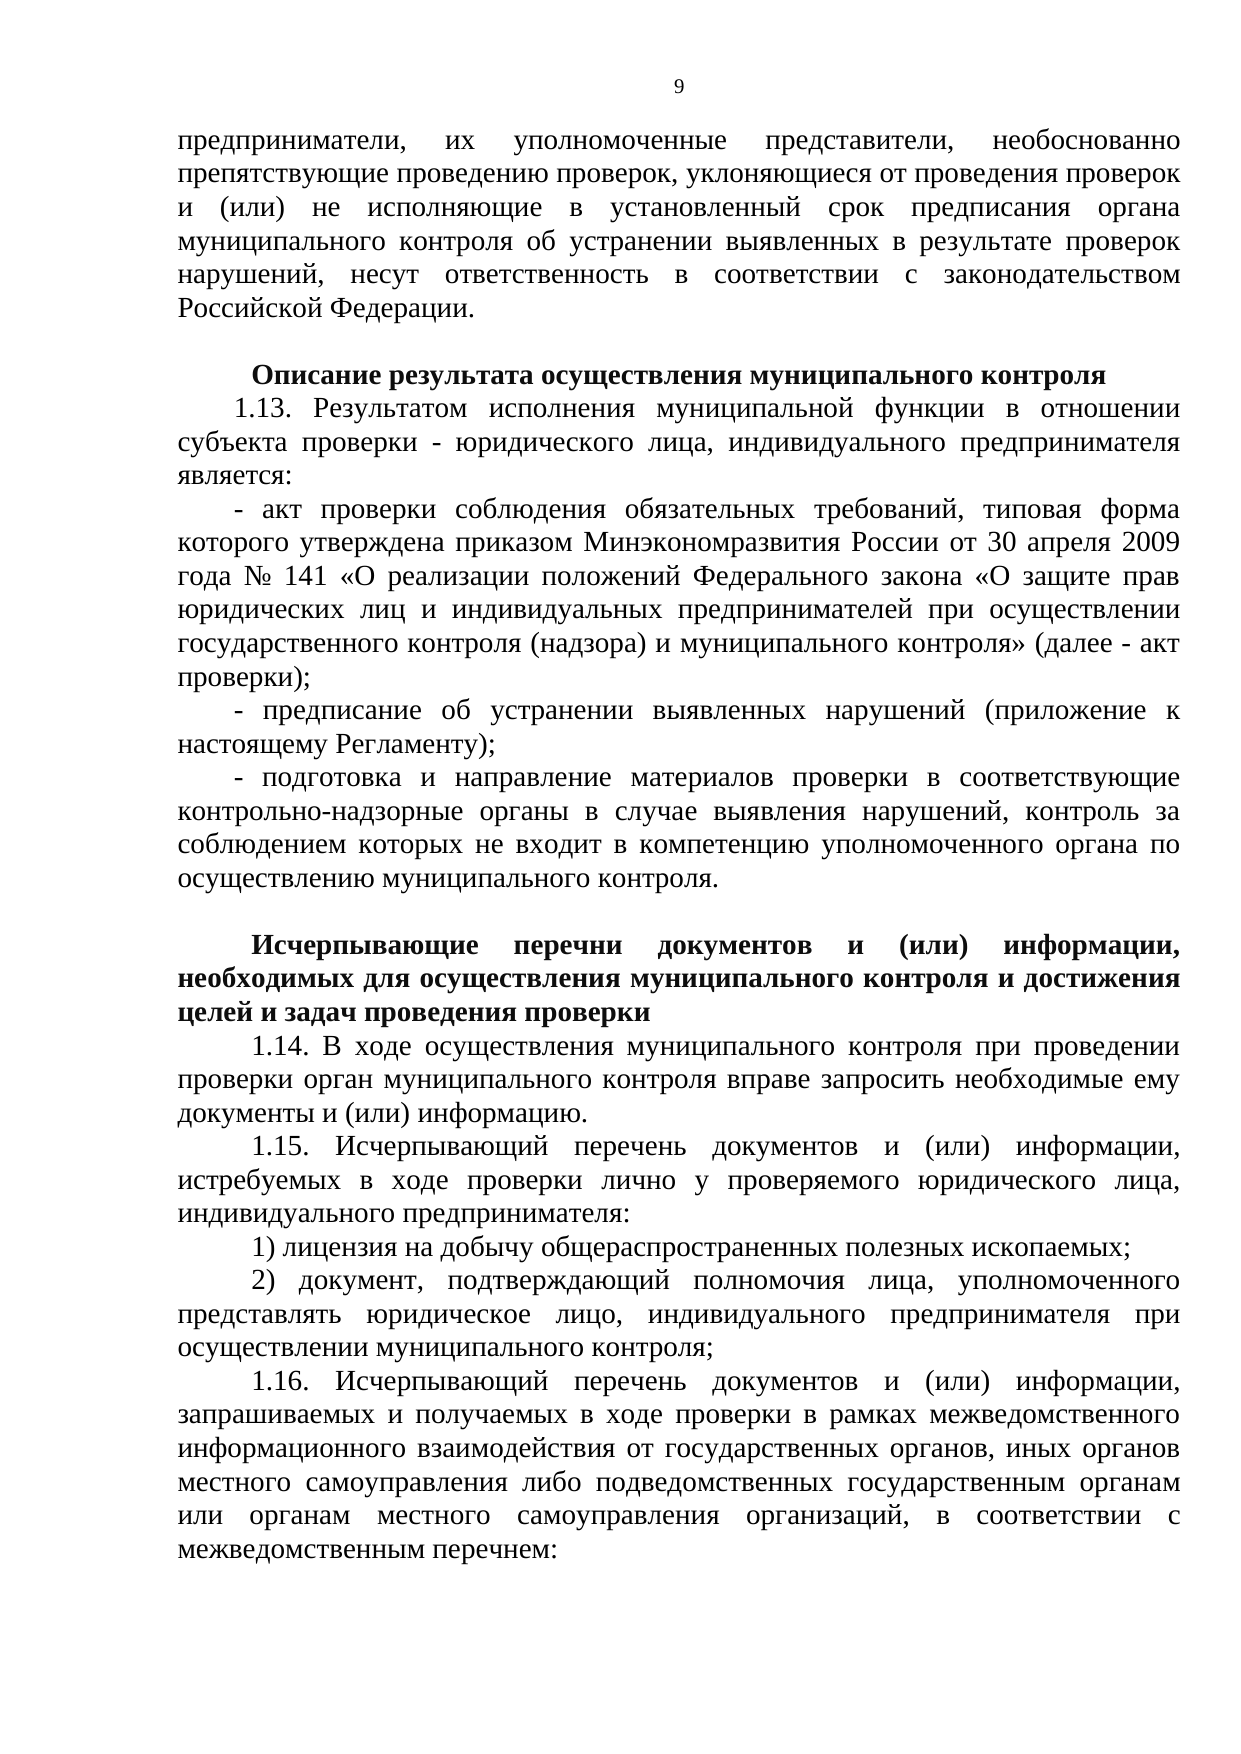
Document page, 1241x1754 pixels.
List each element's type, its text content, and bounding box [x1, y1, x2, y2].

text Исчерпывающие перечни документов и (или) информации, необходимых для осуществления муниципального контроля и достижения целей и задач проведения проверки [177, 927, 1181, 1028]
text 1.14. В ходе осуществления муниципального контроля при проведении проверки орган муниципального контроля вправе запросить необходимые ему документы и (или) информацию. [177, 1028, 1181, 1128]
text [177, 122, 1181, 323]
text Описание результата осуществления муниципального контроля [177, 357, 1181, 390]
text 2) документ, подтверждающий полномочия лица, уполномоченного представлять юридическое лицо, индивидуального предпринимателя при осуществлении муниципального контроля; [177, 1262, 1181, 1363]
text 1.15. Исчерпывающий перечень документов и (или) информации, истребуемых в ходе проверки лично у проверяемого юридического лица, индивидуального предпринимателя: [177, 1128, 1181, 1229]
text 1.16. Исчерпывающий перечень документов и (или) информации, запрашиваемых и получаемых в ходе проверки в рамках межведомственного информационного взаимодействия от государственных органов, иных органов местного самоуправления либо подведомственных государственным органам или органам местного самоуправления организаций, в соответствии с межведомственным перечнем: [177, 1363, 1181, 1564]
text - предписание об устранении выявленных нарушений (приложение к настоящему Регламенту); [177, 692, 1181, 759]
text - подготовка и направление материалов проверки в соответствующие контрольно-надзорные органы в случае выявления нарушений, контроль за соблюдением которых не входит в компетенцию уполномоченного органа по осуществлению муниципального контроля. [177, 759, 1181, 893]
text 1.13. Результатом исполнения муниципальной функции в отношении субъекта проверки - юридического лица, индивидуального предпринимателя является: [177, 390, 1181, 491]
text 1) лицензия на добычу общераспространенных полезных ископаемых; [177, 1229, 1181, 1262]
text - акт проверки соблюдения обязательных требований, типовая форма которого утверждена приказом Минэкономразвития России от 30 апреля 2009 года № 141 «О реализации положений Федерального закона «О защите прав юридических лиц и индивидуальных предпринимателей при осуществлении государственного контроля (надзора) и муниципального контроля» (далее - акт проверки); [177, 491, 1181, 692]
